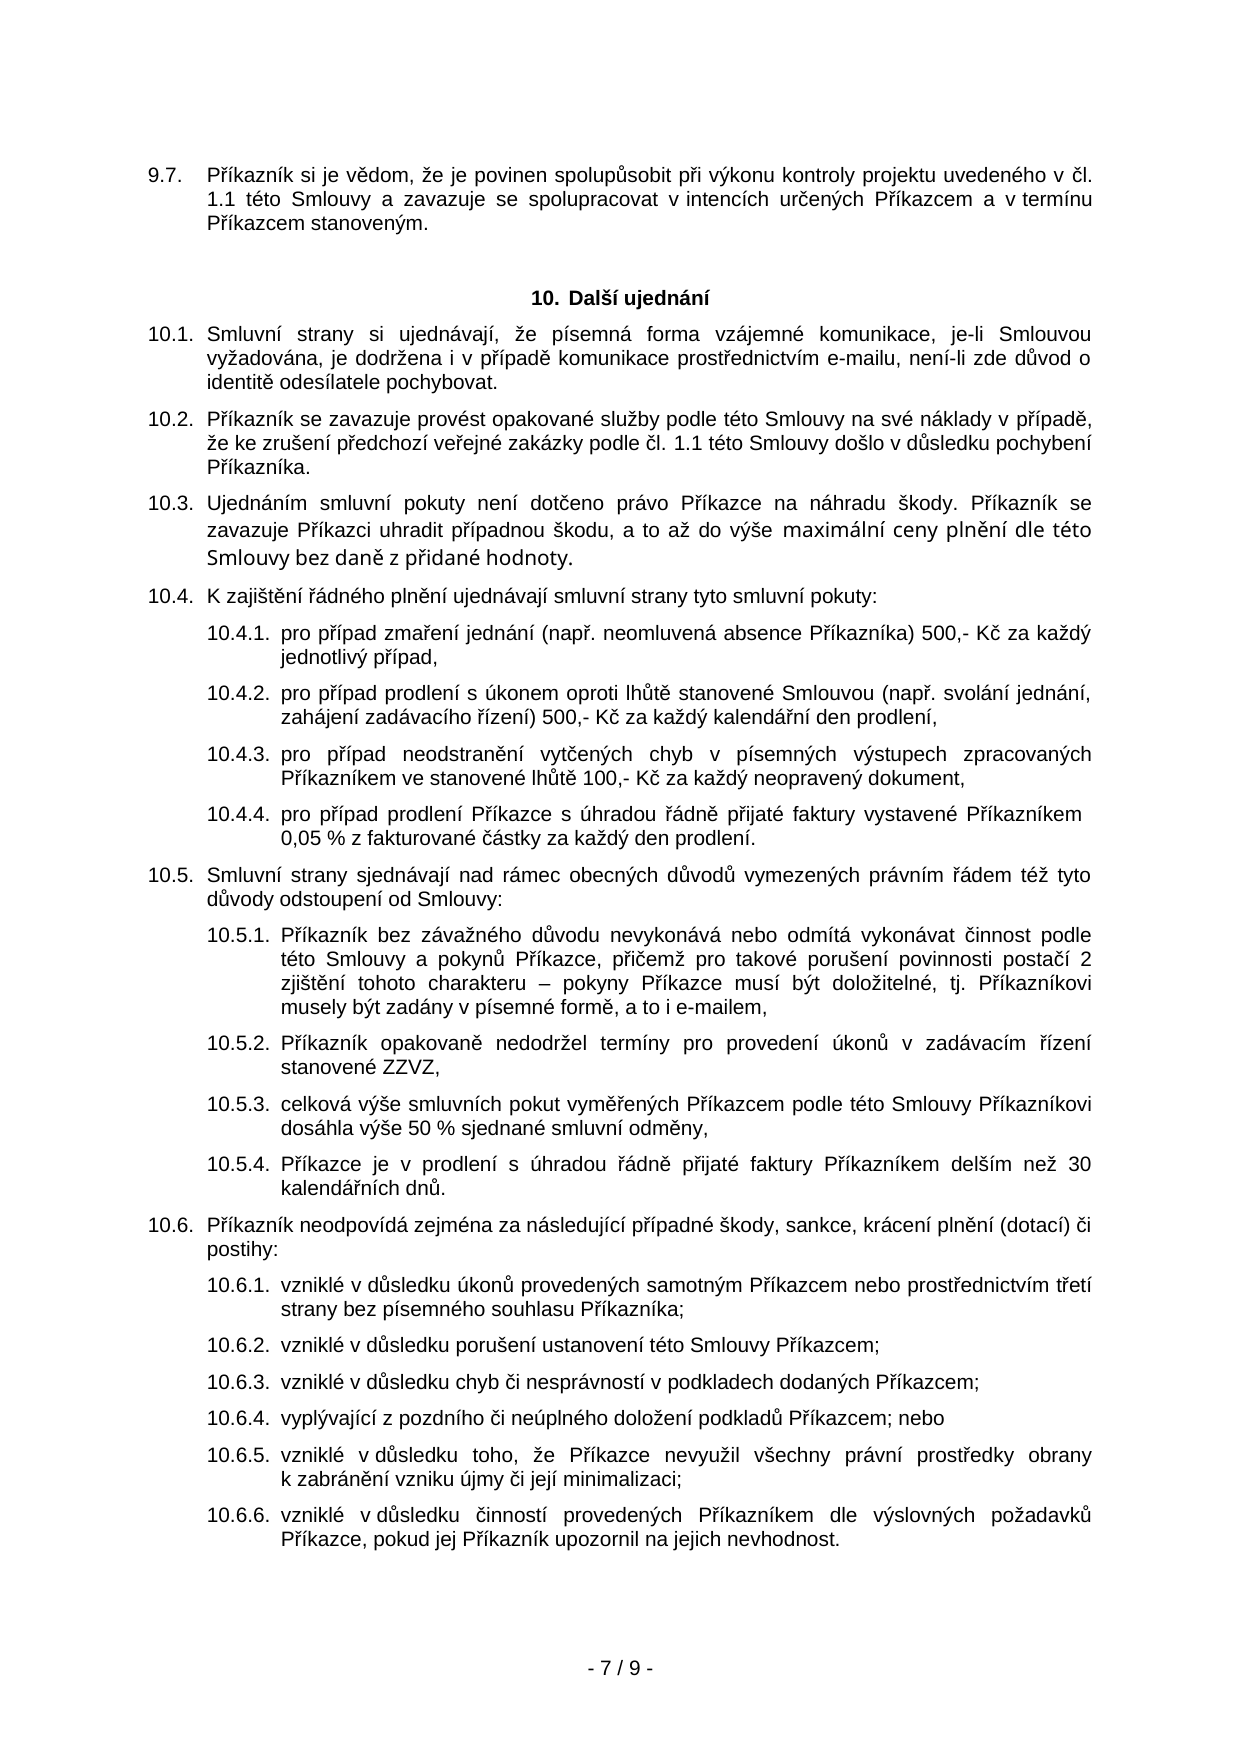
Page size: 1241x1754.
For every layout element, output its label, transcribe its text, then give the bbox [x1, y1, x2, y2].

list Příkazník si je vědom, že je povinen spolupůsobit při výkonu kontroly projektu uvedeného v čl. 1.1 této Smlouvy a zavazuje se spolupracovat v intencích určených Příkazcem a v termínu Příkazcem stanoveným. [148, 162, 1093, 234]
list Příkazník se zavazuje provést opakované služby podle této Smlouvy na své náklady v případě, že ke zrušení předchozí veřejné zakázky podle čl. 1.1 této Smlouvy došlo v důsledku pochybení Příkazníka. [148, 407, 1093, 478]
list Smluvní strany sjednávají nad rámec obecných důvodů vymezených právním řádem též tyto důvody odstoupení od Smlouvy: [148, 862, 1093, 910]
list Příkazník opakovaně nedodržel termíny pro provedení úkonů v zadávacím řízení stanovené ZZVZ, [207, 1031, 1093, 1079]
list Příkazník neodpovídá zejména za následující případné škody, sankce, krácení plnění (dotací) či postihy: [148, 1212, 1093, 1260]
list Příkazník bez závažného důvodu nevykonává nebo odmítá vykonávat činnost podle této Smlouvy a pokynů Příkazce, přičemž pro takové porušení povinnosti postačí 2 zjištění tohoto charakteru – pokyny Příkazce musí být doložitelné, tj. Příkazníkovi musely být zadány v písemné formě, a to i e-mailem, [207, 923, 1093, 1019]
list K zajištění řádného plnění ujednávají smluvní strany tyto smluvní pokuty: [148, 584, 1093, 608]
list pro případ neodstranění vytčených chyb v písemných výstupech zpracovaných Příkazníkem ve stanovené lhůtě 100,- Kč za každý neopravený dokument, [207, 742, 1093, 789]
list Příkazce je v prodlení s úhradou řádně přijaté faktury Příkazníkem delším než 30 kalendářních dnů. [207, 1152, 1093, 1200]
list celková výše smluvních pokut vyměřených Příkazcem podle této Smlouvy Příkazníkovi dosáhla výše 50 % sjednané smluvní odměny, [207, 1092, 1093, 1139]
list pro případ prodlení Příkazce s úhradou řádně přijaté faktury vystavené Příkazníkem 0,05 % z fakturované částky za každý den prodlení. [207, 802, 1093, 850]
list Smluvní strany si ujednávají, že písemná forma vzájemné komunikace, je-li Smlouvou vyžadována, je dodržena i v případě komunikace prostřednictvím e-mailu, není-li zde důvod o identitě odesílatele pochybovat. [148, 322, 1093, 394]
list vzniklé v důsledku úkonů provedených samotným Příkazcem nebo prostřednictvím třetí strany bez písemného souhlasu Příkazníka; [207, 1273, 1093, 1321]
list vzniklé v důsledku chyb či nesprávností v podkladech dodaných Příkazcem; [207, 1370, 1093, 1394]
list Ujednáním smluvní pokuty není dotčeno právo Příkazce na náhradu škody. Příkazník se zavazuje Příkazci uhradit případnou škodu, a to až do výše maximální ceny plnění dle této Smlouvy bez daně z přidané hodnoty. [148, 491, 1093, 572]
list pro případ prodlení s úkonem oproti lhůtě stanovené Smlouvou (např. svolání jednání, zahájení zadávacího řízení) 500,- Kč za každý kalendářní den prodlení, [207, 681, 1093, 729]
list vzniklé v důsledku činností provedených Příkazníkem dle výslovných požadavků Příkazce, pokud jej Příkazník upozornil na jejich nevhodnost. [207, 1503, 1093, 1551]
list vzniklé v důsledku toho, že Příkazce nevyužil všechny právní prostředky obrany k zabránění vzniku újmy či její minimalizaci; [207, 1443, 1093, 1491]
list vyplývající z pozdního či neúplného doložení podkladů Příkazcem; nebo [207, 1406, 1093, 1430]
list pro případ zmaření jednání (např. neomluvená absence Příkazníka) 500,- Kč za každý jednotlivý případ, [207, 621, 1093, 669]
list Další ujednání [148, 286, 1093, 310]
list vzniklé v důsledku porušení ustanovení této Smlouvy Příkazcem; [207, 1333, 1093, 1357]
